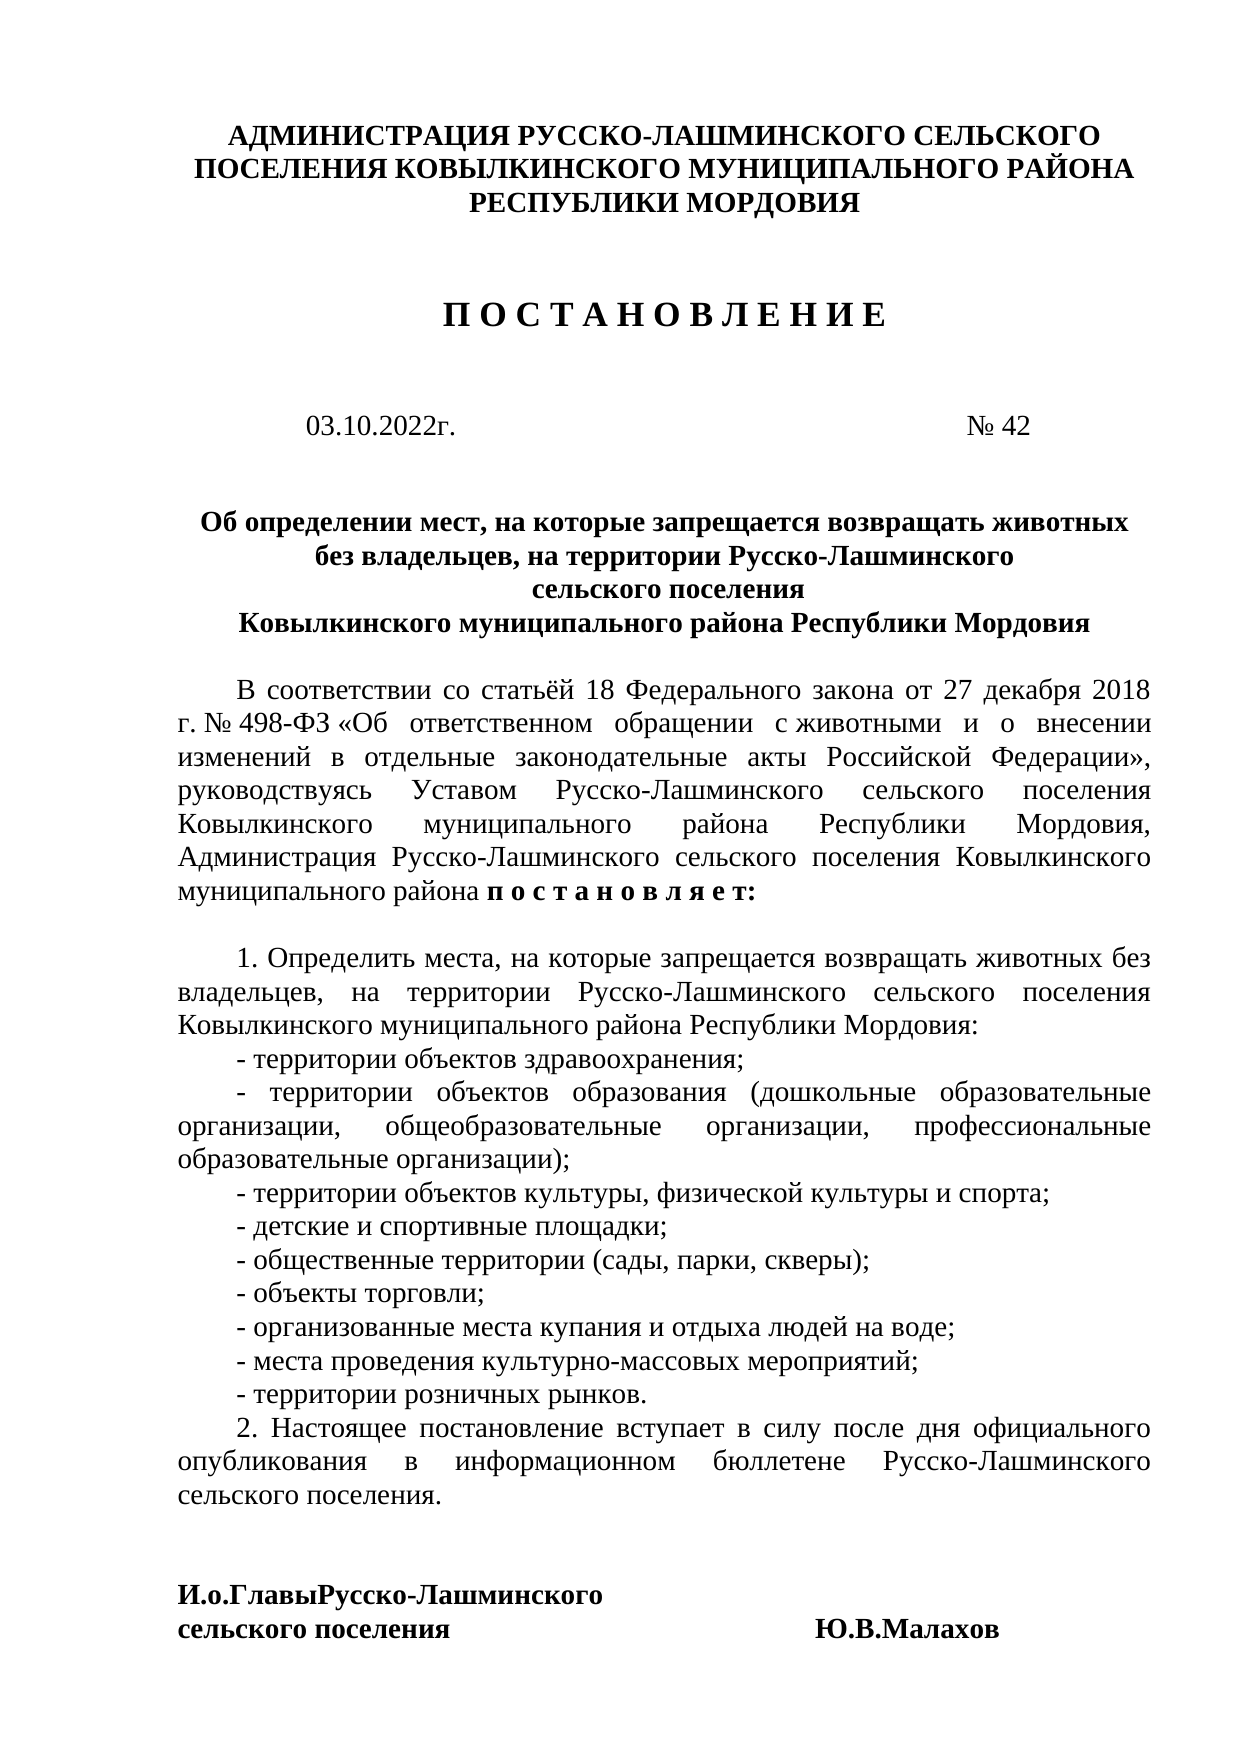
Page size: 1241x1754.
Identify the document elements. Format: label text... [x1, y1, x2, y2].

text 1. Определить места, на которые запрещается возвращать животных без владельцев, на территории Русско-Лашминского сельского поселения Ковылкинского муниципального района Республики Мордовия: [177, 940, 1152, 1041]
text - объекты торговли; [177, 1276, 1152, 1309]
text Ковылкинского муниципального района Республики Мордовия [177, 605, 1152, 638]
text - места проведения культурно-массовых мероприятий; [177, 1343, 1152, 1376]
text - территории розничных рынков. [177, 1376, 1152, 1410]
text АДМИНИСТРАЦИЯ РУССКО-ЛАШМИНСКОГО СЕЛЬСКОГО ПОСЕЛЕНИЯ КОВЫЛКИНСКОГО МУНИЦИПАЛЬНОГО РАЙОНА [177, 118, 1152, 185]
text сельского поселения [177, 571, 1152, 605]
text - организованные места купания и отдыха людей на воде; [177, 1309, 1152, 1343]
text - общественные территории (сады, парки, скверы); [177, 1242, 1152, 1276]
text Об определении мест, на которые запрещается возвращать животных без владельцев, на территории Русско-Лашминского [177, 504, 1152, 571]
text - детские и спортивные площадки; [177, 1208, 1152, 1242]
text сельского поселения Ю.В.Малахов [177, 1611, 1152, 1644]
text П О С Т А Н О В Л Е Н И Е [177, 293, 1152, 334]
text 03.10.2022г. № 42 [177, 408, 1152, 442]
text РЕСПУБЛИКИ МОРДОВИЯ [177, 185, 1152, 219]
text - территории объектов здравоохранения; [177, 1041, 1152, 1074]
text - территории объектов образования (дошкольные образовательные организации, общеобразовательные организации, профессиональные образовательные организации); [177, 1074, 1152, 1175]
text 2. Настоящее постановление вступает в силу после дня официального опубликования в информационном бюллетене Русско-Лашминского сельского поселения. [177, 1410, 1152, 1510]
text В соответствии со статьёй 18 Федерального закона от 27 декабря 2018 г. № 498-ФЗ «Об ответственном обращении с животными и о внесении изменений в отдельные законодательные акты Российской Федерации», руководствуясь Уставом Русско-Лашминского сельского поселения Ковылкинского муниципального района Республики Мордовия, Администрация Русско-Лашминского сельского поселения Ковылкинского муниципального района п о с т а н о в л я е т: [177, 672, 1152, 907]
text И.о.ГлавыРусско-Лашминского [177, 1577, 1152, 1611]
text - территории объектов культуры, физической культуры и спорта; [177, 1175, 1152, 1208]
